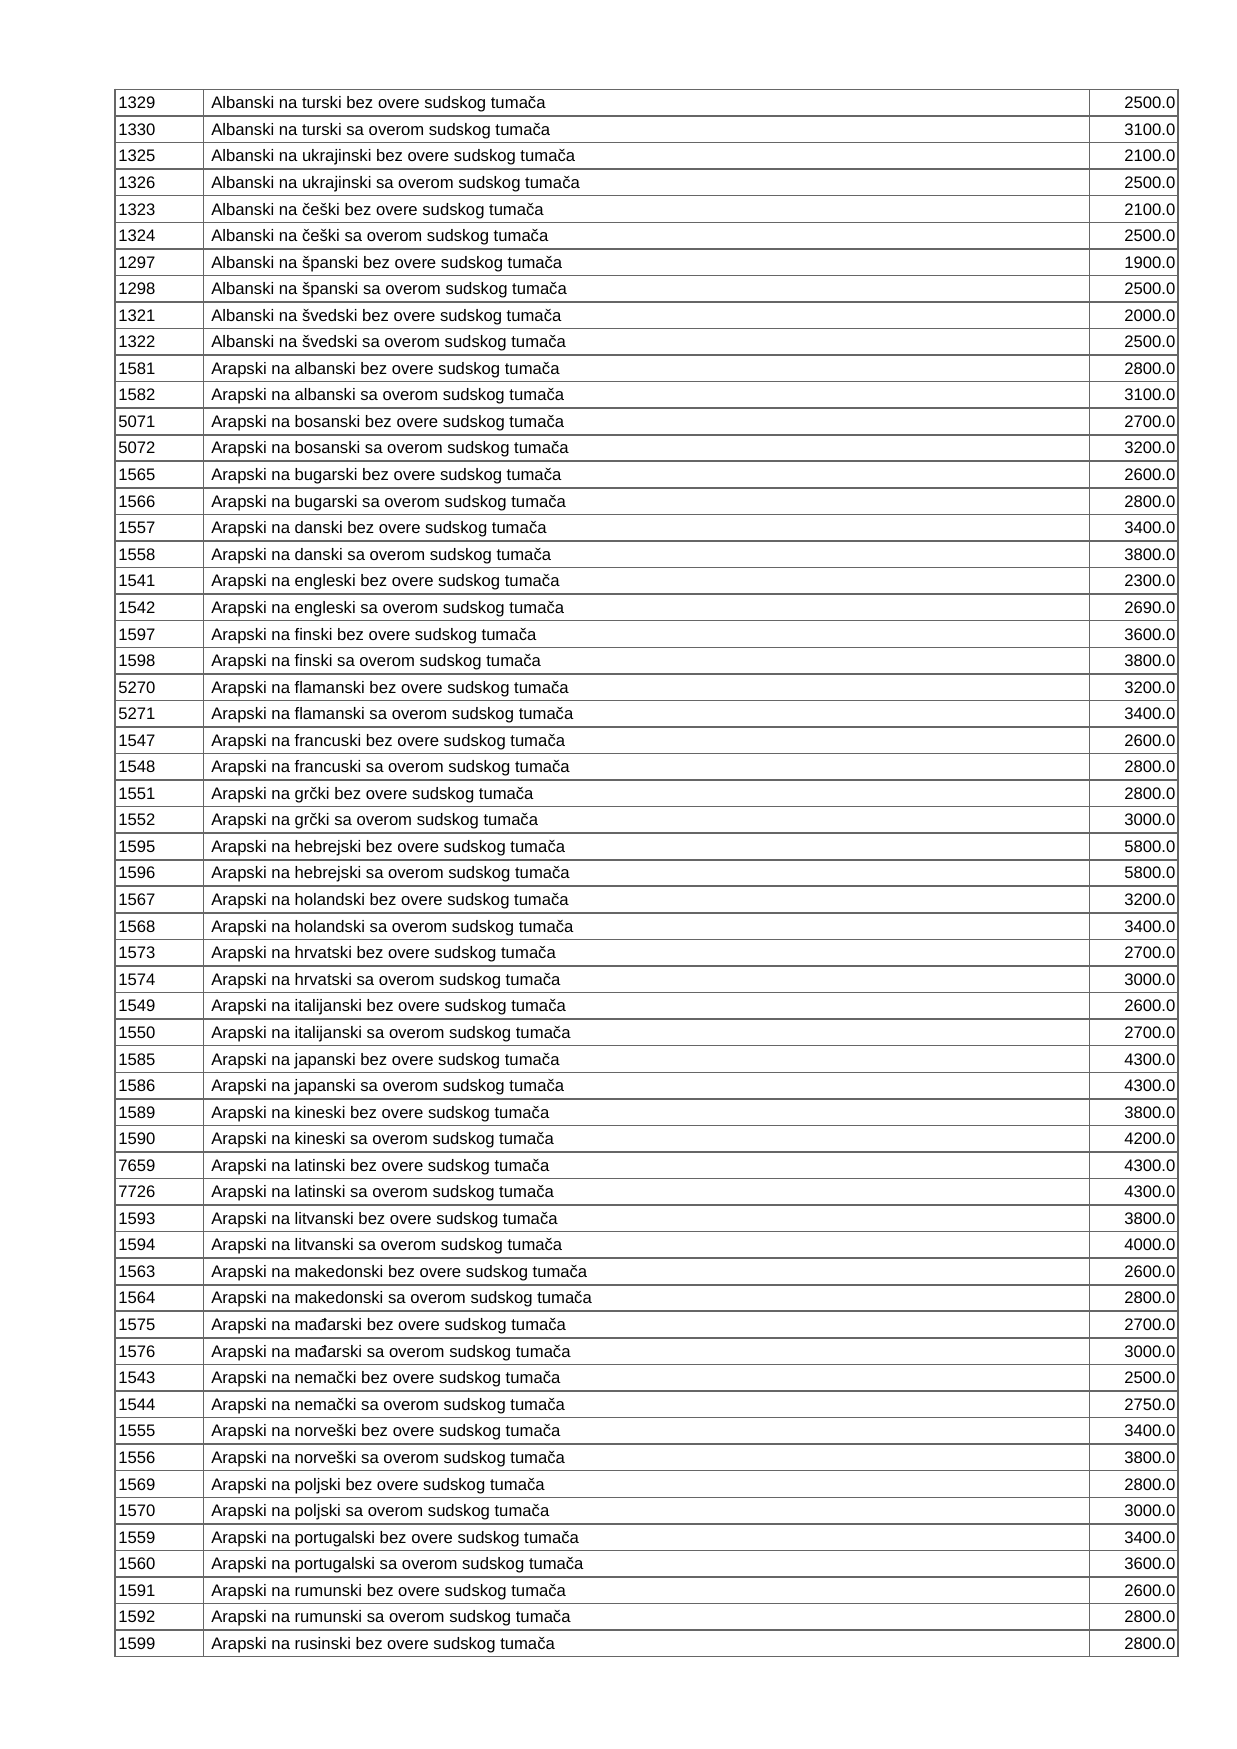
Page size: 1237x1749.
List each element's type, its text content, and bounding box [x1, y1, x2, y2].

table_cell 1297 [116, 250, 203, 274]
table_cell 4200.0 [1090, 1126, 1177, 1151]
table_cell Arapski na albanski bez overe sudskog tumača [204, 356, 1089, 381]
table_cell Arapski na hrvatski sa overom sudskog tumača [204, 967, 1089, 992]
table_cell 1566 [116, 489, 203, 513]
table_cell 1569 [116, 1471, 203, 1496]
table_cell 1575 [116, 1312, 203, 1337]
table_cell 1558 [116, 542, 203, 567]
table_cell 3400.0 [1090, 914, 1177, 938]
table_cell 1324 [116, 223, 203, 248]
table_cell Arapski na latinski bez overe sudskog tumača [204, 1153, 1089, 1178]
table_cell 2500.0 [1090, 276, 1177, 301]
table_cell Arapski na italijanski sa overom sudskog tumača [204, 1020, 1089, 1045]
table_cell 1574 [116, 967, 203, 992]
table_cell Arapski na grčki sa overom sudskog tumača [204, 807, 1089, 832]
table_cell 2800.0 [1090, 754, 1177, 779]
table_cell 1557 [116, 515, 203, 540]
table_cell 1542 [116, 595, 203, 620]
table_cell 2500.0 [1090, 329, 1177, 354]
table_cell 1555 [116, 1418, 203, 1443]
table_cell Albanski na ukrajinski bez overe sudskog tumača [204, 143, 1089, 168]
table_cell 1325 [116, 143, 203, 168]
table_cell 1900.0 [1090, 250, 1177, 274]
table_cell Albanski na švedski bez overe sudskog tumača [204, 303, 1089, 328]
table_cell 1552 [116, 807, 203, 832]
table_cell Arapski na makedonski bez overe sudskog tumača [204, 1259, 1089, 1284]
table_cell Arapski na japanski sa overom sudskog tumača [204, 1073, 1089, 1098]
table_cell 2500.0 [1090, 90, 1177, 115]
table_cell 1543 [116, 1365, 203, 1390]
table_cell 1548 [116, 754, 203, 779]
table_cell Arapski na albanski sa overom sudskog tumača [204, 382, 1089, 407]
table_cell Arapski na nemački bez overe sudskog tumača [204, 1365, 1089, 1390]
table_cell 2750.0 [1090, 1392, 1177, 1417]
table_cell 2600.0 [1090, 1578, 1177, 1603]
table_cell 1594 [116, 1232, 203, 1257]
table_cell 2300.0 [1090, 568, 1177, 593]
table_cell Arapski na grčki bez overe sudskog tumača [204, 781, 1089, 806]
table_cell 1581 [116, 356, 203, 381]
table_cell 1551 [116, 781, 203, 806]
table_cell 5071 [116, 409, 203, 434]
table_cell 4300.0 [1090, 1046, 1177, 1071]
table_cell 1568 [116, 914, 203, 938]
table_cell 1298 [116, 276, 203, 301]
table_cell 5270 [116, 675, 203, 699]
table_cell 3600.0 [1090, 621, 1177, 646]
table_cell Arapski na holandski sa overom sudskog tumača [204, 914, 1089, 938]
table_cell 2600.0 [1090, 993, 1177, 1018]
table_cell Arapski na norveški bez overe sudskog tumača [204, 1418, 1089, 1443]
table_cell 1559 [116, 1525, 203, 1549]
table_cell Arapski na kineski bez overe sudskog tumača [204, 1100, 1089, 1124]
table_cell Arapski na mađarski sa overom sudskog tumača [204, 1339, 1089, 1363]
table_cell Arapski na poljski sa overom sudskog tumača [204, 1498, 1089, 1523]
table_cell 2800.0 [1090, 1631, 1177, 1656]
table_cell 2800.0 [1090, 1286, 1177, 1310]
table_cell Albanski na španski sa overom sudskog tumača [204, 276, 1089, 301]
table_cell 1567 [116, 887, 203, 912]
table_cell 3000.0 [1090, 1498, 1177, 1523]
table_cell Arapski na italijanski bez overe sudskog tumača [204, 993, 1089, 1018]
table_cell Albanski na ukrajinski sa overom sudskog tumača [204, 170, 1089, 195]
table_cell 1541 [116, 568, 203, 593]
table_cell 1326 [116, 170, 203, 195]
table_cell Arapski na portugalski sa overom sudskog tumača [204, 1551, 1089, 1576]
table_cell Arapski na mađarski bez overe sudskog tumača [204, 1312, 1089, 1337]
table_cell 1592 [116, 1604, 203, 1629]
table_cell 5800.0 [1090, 861, 1177, 885]
table_cell 1591 [116, 1578, 203, 1603]
table_cell Albanski na španski bez overe sudskog tumača [204, 250, 1089, 274]
table_cell Arapski na engleski sa overom sudskog tumača [204, 595, 1089, 620]
table_cell 3100.0 [1090, 382, 1177, 407]
table_cell 4300.0 [1090, 1153, 1177, 1178]
table_cell 2100.0 [1090, 143, 1177, 168]
table_cell 1582 [116, 382, 203, 407]
table_cell 1599 [116, 1631, 203, 1656]
table_cell 3400.0 [1090, 515, 1177, 540]
table_cell Arapski na norveški sa overom sudskog tumača [204, 1445, 1089, 1470]
table_cell 3000.0 [1090, 807, 1177, 832]
table_cell 2500.0 [1090, 223, 1177, 248]
table_cell 1556 [116, 1445, 203, 1470]
table_cell Arapski na holandski bez overe sudskog tumača [204, 887, 1089, 912]
table_cell Arapski na makedonski sa overom sudskog tumača [204, 1286, 1089, 1310]
table_cell 1563 [116, 1259, 203, 1284]
table_cell Arapski na hebrejski bez overe sudskog tumača [204, 834, 1089, 859]
table_cell 3100.0 [1090, 117, 1177, 142]
table_cell 3400.0 [1090, 1525, 1177, 1549]
table_cell 2690.0 [1090, 595, 1177, 620]
table_cell Arapski na engleski bez overe sudskog tumača [204, 568, 1089, 593]
table_cell 3800.0 [1090, 1100, 1177, 1124]
table_cell 2000.0 [1090, 303, 1177, 328]
table_cell 4300.0 [1090, 1073, 1177, 1098]
table_cell 2700.0 [1090, 1020, 1177, 1045]
table_cell Arapski na kineski sa overom sudskog tumača [204, 1126, 1089, 1151]
table_cell Arapski na finski sa overom sudskog tumača [204, 648, 1089, 673]
table_cell Arapski na bosanski bez overe sudskog tumača [204, 409, 1089, 434]
table_cell 1565 [116, 462, 203, 487]
table_cell Arapski na francuski bez overe sudskog tumača [204, 728, 1089, 753]
table_cell 3800.0 [1090, 1445, 1177, 1470]
table_cell 1564 [116, 1286, 203, 1310]
table_cell 4000.0 [1090, 1232, 1177, 1257]
table_cell Arapski na flamanski bez overe sudskog tumača [204, 675, 1089, 699]
table_cell 1550 [116, 1020, 203, 1045]
table_cell Albanski na češki bez overe sudskog tumača [204, 196, 1089, 221]
table_cell 3200.0 [1090, 675, 1177, 699]
table_cell 3800.0 [1090, 1206, 1177, 1231]
table_cell 5271 [116, 701, 203, 726]
table_cell 1595 [116, 834, 203, 859]
table_cell Arapski na hebrejski sa overom sudskog tumača [204, 861, 1089, 885]
table_cell 2100.0 [1090, 196, 1177, 221]
table_cell 2500.0 [1090, 1365, 1177, 1390]
table_cell Albanski na turski bez overe sudskog tumača [204, 90, 1089, 115]
table_cell 2800.0 [1090, 489, 1177, 513]
table_cell 2700.0 [1090, 1312, 1177, 1337]
table_cell Arapski na rumunski bez overe sudskog tumača [204, 1578, 1089, 1603]
table_cell 3200.0 [1090, 436, 1177, 460]
table_cell Arapski na danski sa overom sudskog tumača [204, 542, 1089, 567]
table_cell 1329 [116, 90, 203, 115]
table_cell Arapski na finski bez overe sudskog tumača [204, 621, 1089, 646]
table_cell 1598 [116, 648, 203, 673]
table_cell 2800.0 [1090, 781, 1177, 806]
table_cell Albanski na turski sa overom sudskog tumača [204, 117, 1089, 142]
table_cell 2700.0 [1090, 940, 1177, 965]
table_cell Arapski na flamanski sa overom sudskog tumača [204, 701, 1089, 726]
table_cell Arapski na rusinski bez overe sudskog tumača [204, 1631, 1089, 1656]
table_cell 2600.0 [1090, 462, 1177, 487]
table_cell 1323 [116, 196, 203, 221]
table_cell 1321 [116, 303, 203, 328]
table_cell 1573 [116, 940, 203, 965]
table_cell Arapski na japanski bez overe sudskog tumača [204, 1046, 1089, 1071]
table_cell 1593 [116, 1206, 203, 1231]
table_cell 3400.0 [1090, 1418, 1177, 1443]
table_cell 3600.0 [1090, 1551, 1177, 1576]
table_cell Arapski na latinski sa overom sudskog tumača [204, 1179, 1089, 1204]
table_cell 1585 [116, 1046, 203, 1071]
table_cell 1549 [116, 993, 203, 1018]
table_cell 3200.0 [1090, 887, 1177, 912]
table_cell 3800.0 [1090, 542, 1177, 567]
table_cell Arapski na hrvatski bez overe sudskog tumača [204, 940, 1089, 965]
table_cell Arapski na portugalski bez overe sudskog tumača [204, 1525, 1089, 1549]
table_cell Arapski na litvanski bez overe sudskog tumača [204, 1206, 1089, 1231]
table_cell Albanski na češki sa overom sudskog tumača [204, 223, 1089, 248]
table_cell 1330 [116, 117, 203, 142]
table_cell Arapski na bosanski sa overom sudskog tumača [204, 436, 1089, 460]
table_cell 1586 [116, 1073, 203, 1098]
table_cell 1590 [116, 1126, 203, 1151]
table_cell 5072 [116, 436, 203, 460]
table_cell 1560 [116, 1551, 203, 1576]
table_cell 1576 [116, 1339, 203, 1363]
table_cell 2800.0 [1090, 1471, 1177, 1496]
table_cell Arapski na danski bez overe sudskog tumača [204, 515, 1089, 540]
table_cell 2600.0 [1090, 1259, 1177, 1284]
table_cell 1597 [116, 621, 203, 646]
table_cell 2700.0 [1090, 409, 1177, 434]
table_cell 7726 [116, 1179, 203, 1204]
table_cell 4300.0 [1090, 1179, 1177, 1204]
table_cell 3800.0 [1090, 648, 1177, 673]
table_cell 7659 [116, 1153, 203, 1178]
table_cell Arapski na nemački sa overom sudskog tumača [204, 1392, 1089, 1417]
table_cell Arapski na rumunski sa overom sudskog tumača [204, 1604, 1089, 1629]
table_cell 2800.0 [1090, 1604, 1177, 1629]
table_cell 1570 [116, 1498, 203, 1523]
table_cell 5800.0 [1090, 834, 1177, 859]
table_cell 1322 [116, 329, 203, 354]
table_cell Arapski na poljski bez overe sudskog tumača [204, 1471, 1089, 1496]
table_cell Arapski na litvanski sa overom sudskog tumača [204, 1232, 1089, 1257]
table_cell 1547 [116, 728, 203, 753]
table_cell Arapski na bugarski bez overe sudskog tumača [204, 462, 1089, 487]
table_cell 3000.0 [1090, 1339, 1177, 1363]
table_cell 1596 [116, 861, 203, 885]
table_cell 2800.0 [1090, 356, 1177, 381]
table_cell 1544 [116, 1392, 203, 1417]
table_cell Arapski na francuski sa overom sudskog tumača [204, 754, 1089, 779]
table_cell 3400.0 [1090, 701, 1177, 726]
table_cell 2600.0 [1090, 728, 1177, 753]
table_cell 2500.0 [1090, 170, 1177, 195]
table_cell 3000.0 [1090, 967, 1177, 992]
table_cell Arapski na bugarski sa overom sudskog tumača [204, 489, 1089, 513]
table_cell Albanski na švedski sa overom sudskog tumača [204, 329, 1089, 354]
table_cell 1589 [116, 1100, 203, 1124]
